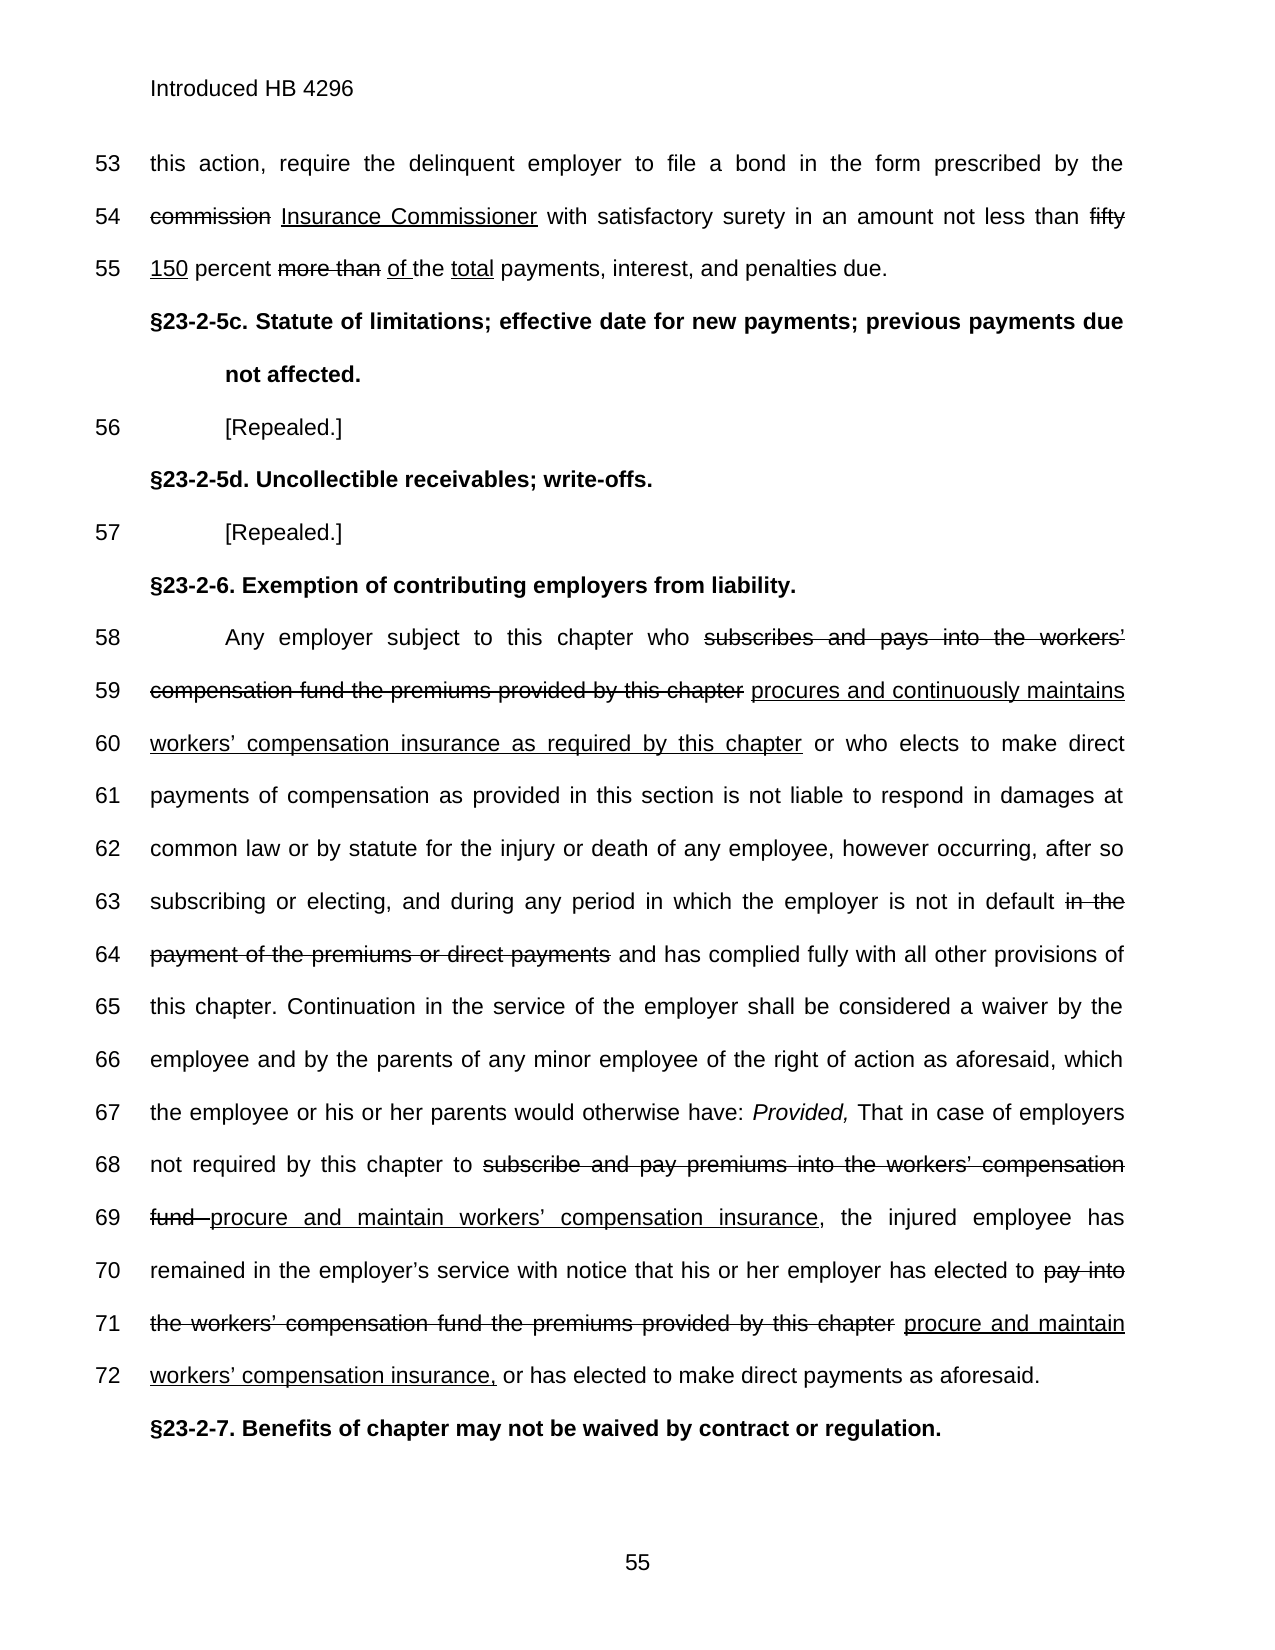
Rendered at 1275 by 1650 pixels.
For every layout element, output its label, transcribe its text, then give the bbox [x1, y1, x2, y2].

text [150, 150, 1125, 282]
subtitle §23-2-6. Exemption of contributing employers from liability. [150, 572, 1125, 598]
subtitle §23-2-5c. Statute of limitations; effective date for new payments; previous payments due not affected. [150, 308, 1125, 387]
text Any employer subject to this chapter who subscribes and pays into the workers’ compensation fund the premiums provided by this chapter procures and continuously maintains workers’ compensation insurance as required by this chapter or who elects to make direct payments of compensation as provided in this section is not liable to respond in damages at common law or by statute for the injury or death of any employee, however occurring, after so subscribing or electing, and during any period in which the employer is not in default in the payment of the premiums or direct payments and has complied fully with all other provisions of this chapter. Continuation in the service of the employer shall be considered a waiver by the employee and by the parents of any minor employee of the right of action as aforesaid, which the employee or his or her parents would otherwise have: Provided, That in case of employers not required by this chapter to subscribe and pay premiums into the workers’ compensation fund procure and maintain workers’ compensation insurance, the injured employee has remained in the employer’s service with notice that his or her employer has elected to pay into the workers’ compensation fund the premiums provided by this chapter procure and maintain workers’ compensation insurance, or has elected to make direct payments as aforesaid. [150, 624, 1125, 1389]
subtitle §23-2-5d. Uncollectible receivables; write-offs. [150, 466, 1125, 493]
subtitle §23-2-7. Benefits of chapter may not be waived by contract or regulation. [150, 1415, 1125, 1441]
text [Repealed.] [150, 413, 1125, 440]
text [Repealed.] [150, 519, 1125, 545]
